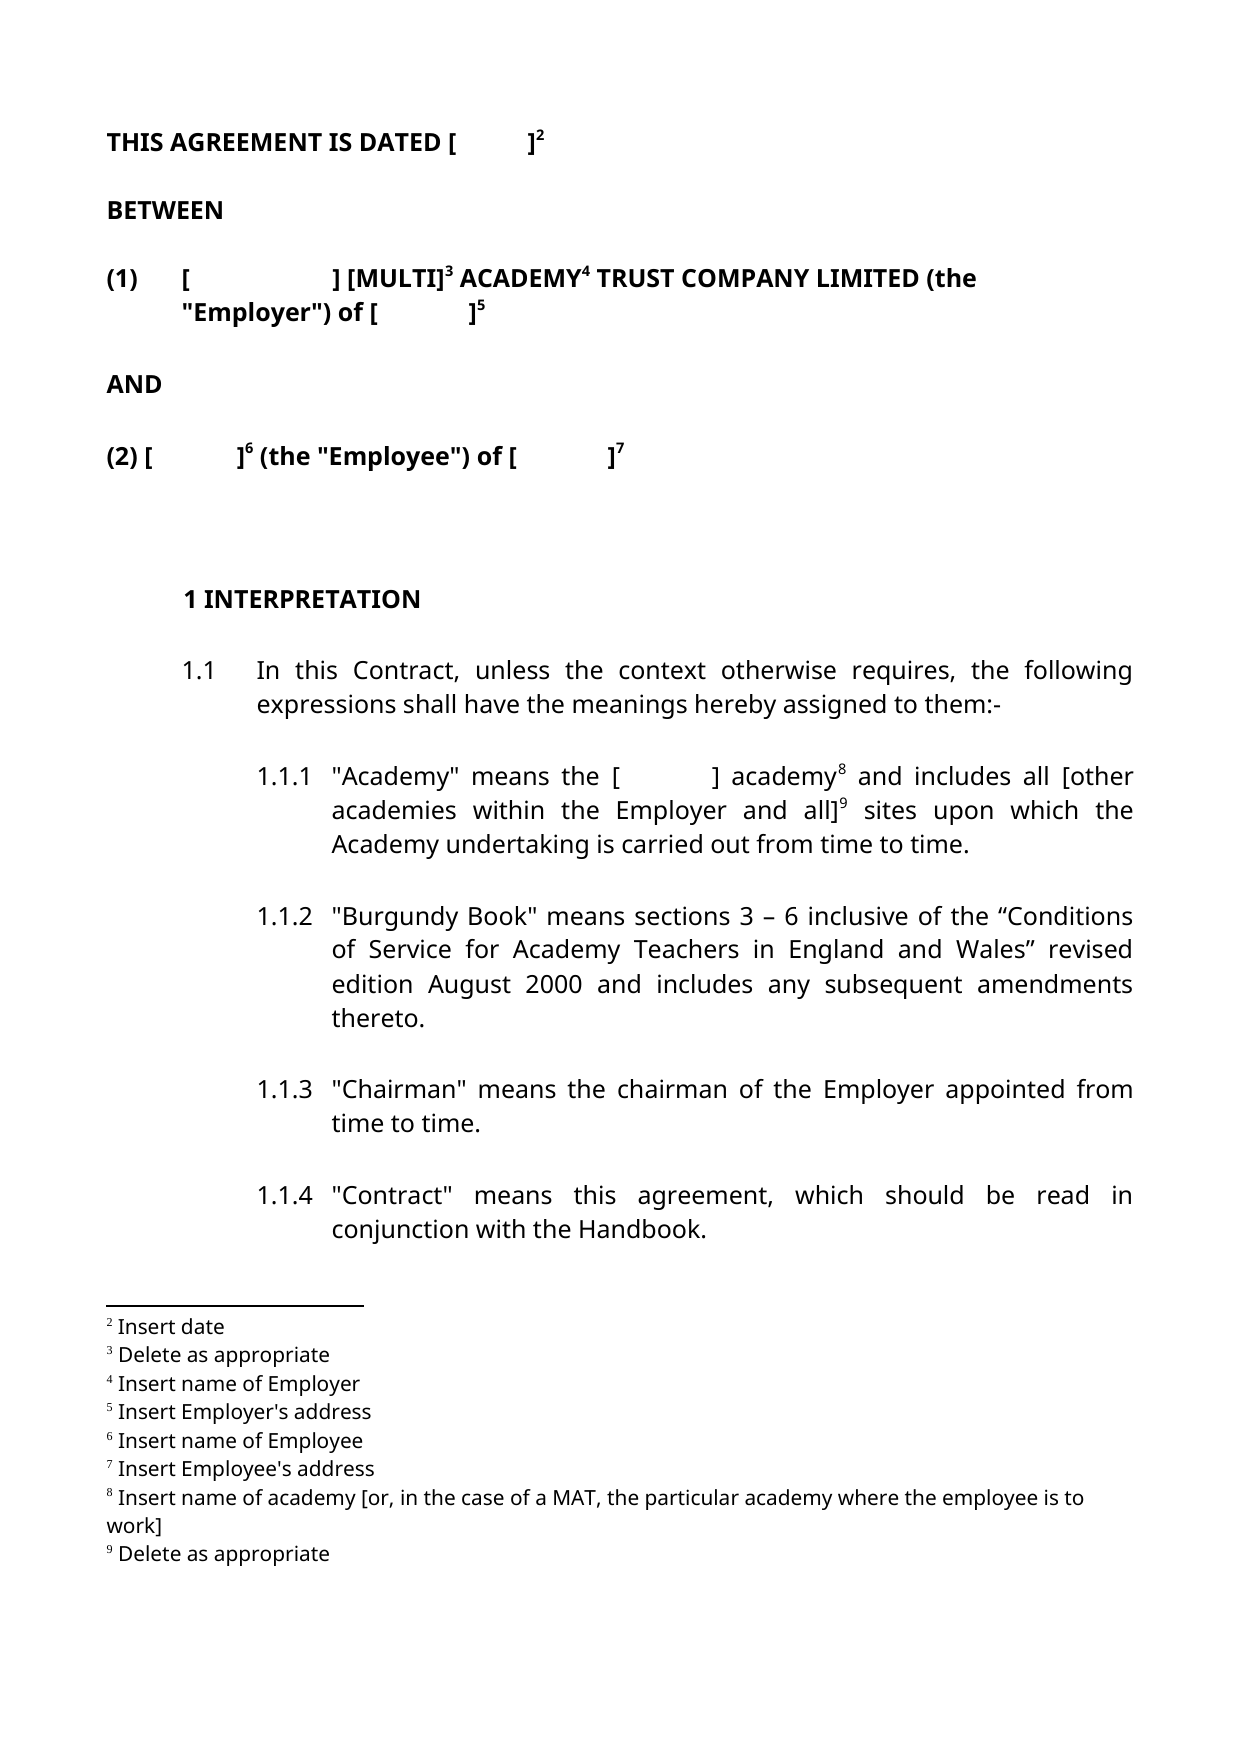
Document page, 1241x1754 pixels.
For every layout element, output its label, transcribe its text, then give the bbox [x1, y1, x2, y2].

title AND [106, 367, 1134, 401]
list "Chairman" means the chairman of the Employer appointed from time to time. [256, 1072, 1134, 1140]
title (2) [ ] (the "Employee") of [ ] [106, 438, 1134, 472]
text BETWEEN [106, 193, 1134, 227]
text (1) [ ] [MULTI] ACADEMY TRUST COMPANY LIMITED (the [106, 261, 1134, 295]
text THIS AGREEMENT IS DATED [ ] [106, 125, 1134, 159]
list "Burgundy Book" means sections 3 – 6 inclusive of the “Conditions of Service for Academy Teachers in England and Wales” revised edition August 2000 and includes any subsequent amendments thereto. [256, 898, 1134, 1034]
text 1.1.1 "Academy" means the [ ] academy and includes all [other academies within the Employer and all] sites upon which the Academy undertaking is carried out from time to time. [256, 758, 1134, 861]
list "Contract" means this agreement, which should be read in conjunction with the Handbook. [256, 1177, 1134, 1246]
text "Employer") of [ ] [106, 295, 1134, 329]
text 1.1 In this Contract, unless the context otherwise requires, the following expressions shall have the meanings hereby assigned to them:- [181, 653, 1134, 721]
subtitle 1 INTERPRETATION [183, 581, 1134, 615]
